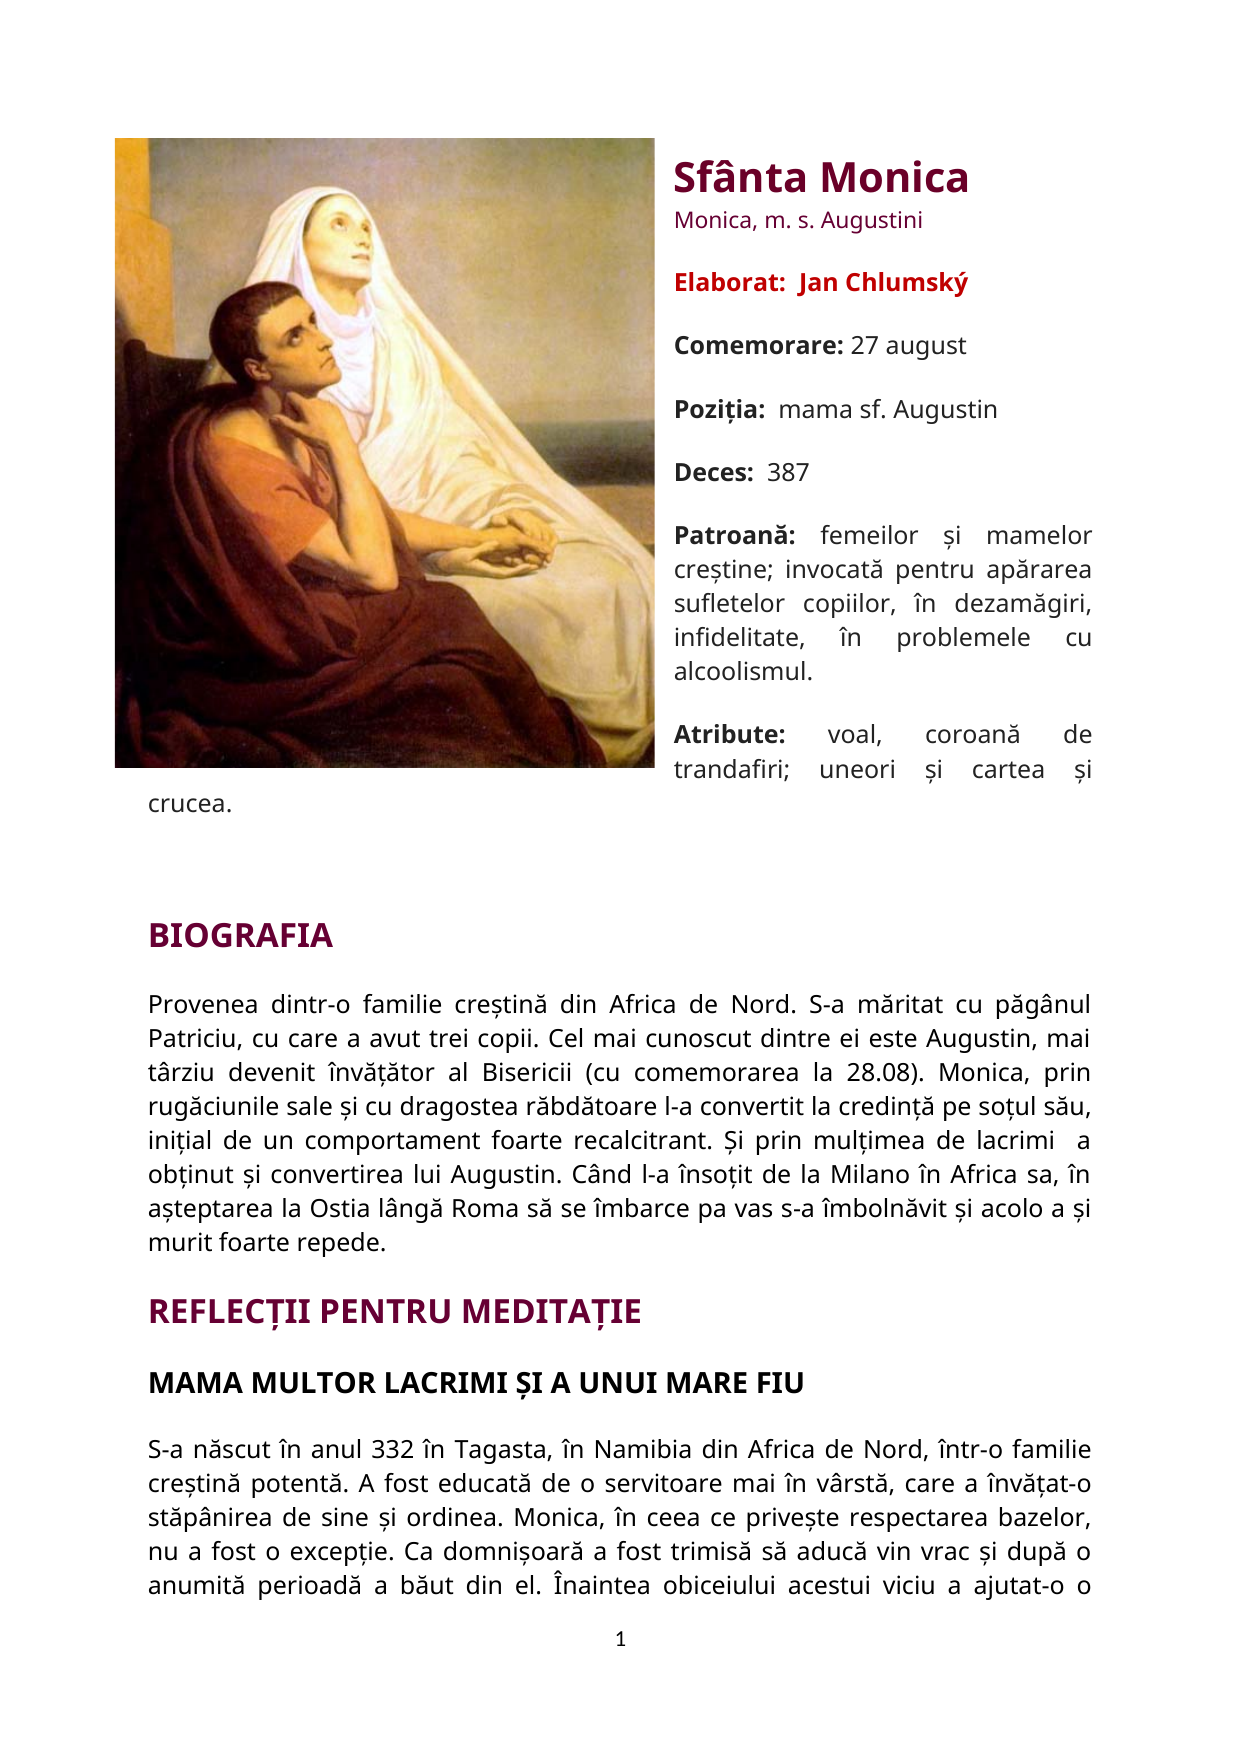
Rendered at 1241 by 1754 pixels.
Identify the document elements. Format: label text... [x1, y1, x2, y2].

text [148, 1431, 1093, 1602]
text Poziția: mama sf. Augustin [655, 391, 1093, 425]
text Elaborat: Jan Chlumský [655, 265, 1093, 299]
text BIOGRAFIA [148, 912, 1093, 957]
text MAMA MULTOR LACRIMI ȘI A UNUI MARE FIU [148, 1363, 1093, 1402]
text Provenea dintr-o familie creștină din Africa de Nord. S-a măritat cu păgânul Patriciu, cu care a avut trei copii. Cel mai cunoscut dintre ei este Augustin, mai târziu devenit învățător al Bisericii (cu comemorarea la 28.08). Monica, prin rugăciunile sale și cu dragostea răbdătoare l-a convertit la credință pe soțul său, inițial de un comportament foarte recalcitrant. Și prin mulțimea de lacrimi a obținut și convertirea lui Augustin. Când l-a însoțit de la Milano în Africa sa, în așteptarea la Ostia lângă Roma să se îmbarce pa vas s-a îmbolnăvit și acolo a și murit foarte repede. [148, 986, 1093, 1259]
text Patroană: femeilor și mamelor creștine; invocată pentru apărarea sufletelor copiilor, în dezamăgiri, infidelitate, în problemele cu alcoolismul. [655, 518, 1093, 688]
text Monica, m. s. Augustini [655, 204, 1093, 236]
text REFLECȚII PENTRU MEDITAȚIE [148, 1288, 1093, 1333]
picture [113, 138, 655, 766]
text Atribute: voal, coroană de trandafiri; uneori și cartea și crucea. [148, 717, 1093, 819]
text Comemorare: 27 august [655, 328, 1093, 362]
text Sfânta Monica [655, 148, 1093, 204]
text Deces: 387 [655, 454, 1093, 488]
